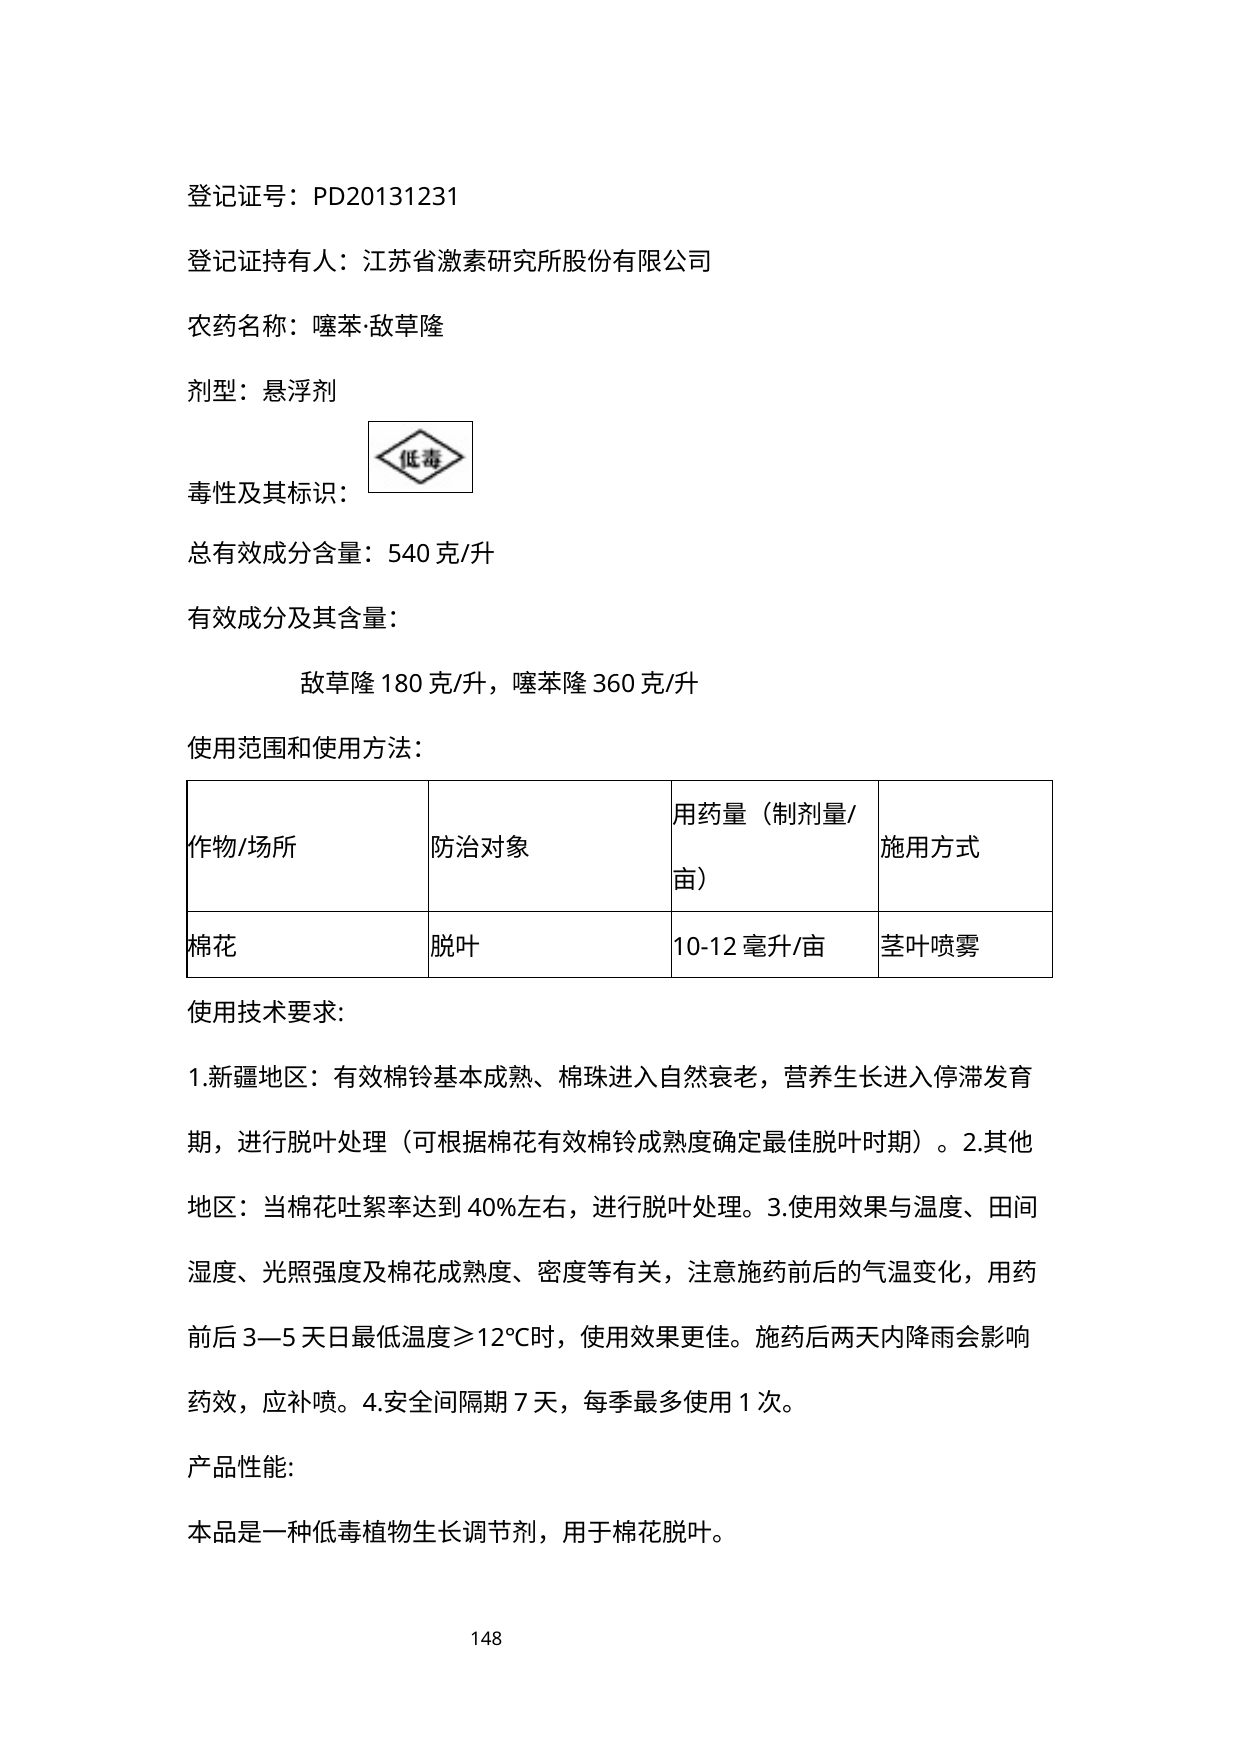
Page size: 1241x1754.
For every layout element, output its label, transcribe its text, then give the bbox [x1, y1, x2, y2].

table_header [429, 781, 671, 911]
text 使用范围和使用方法： [187, 714, 1053, 779]
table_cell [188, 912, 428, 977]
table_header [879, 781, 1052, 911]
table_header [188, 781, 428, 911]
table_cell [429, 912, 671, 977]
text 登记证持有人：江苏省激素研究所股份有限公司 [187, 227, 1053, 292]
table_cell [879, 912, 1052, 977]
text 毒性及其标识： 总有效成分含量：540克/升 [187, 422, 1053, 584]
text 使用技术要求: 1.新疆地区：有效棉铃基本成熟、棉珠进入自然衰老，营养生长进入停滞发育期，进行脱叶处理（可根据棉花有效棉铃成熟度确定最佳脱叶时期）。2.其他地区：当棉花吐絮率达到40%左右，进行脱叶处理。3.使用效果与温度、田间湿度、光照强度及棉花成熟度、密度等有关，注意施药前后的气温变化，用药前后3—5天日最低温度≥12℃时，使用效果更佳。施药后两天内降雨会影响药效，应补喷。4.安全间隔期7天，每季最多使用1次。 [187, 978, 1053, 1433]
text 敌草隆180克/升，噻苯隆360克/升 [231, 649, 1053, 714]
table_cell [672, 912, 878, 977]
picture [369, 422, 472, 492]
text 产品性能: 本品是一种低毒植物生长调节剂，用于棉花脱叶。 [187, 1433, 1053, 1563]
text 剂型：悬浮剂 [187, 357, 1053, 422]
text 有效成分及其含量： [187, 584, 1053, 649]
text 农药名称：噻苯·敌草隆 [187, 292, 1053, 357]
text 登记证号：PD20131231 [187, 162, 1053, 227]
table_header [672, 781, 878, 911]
